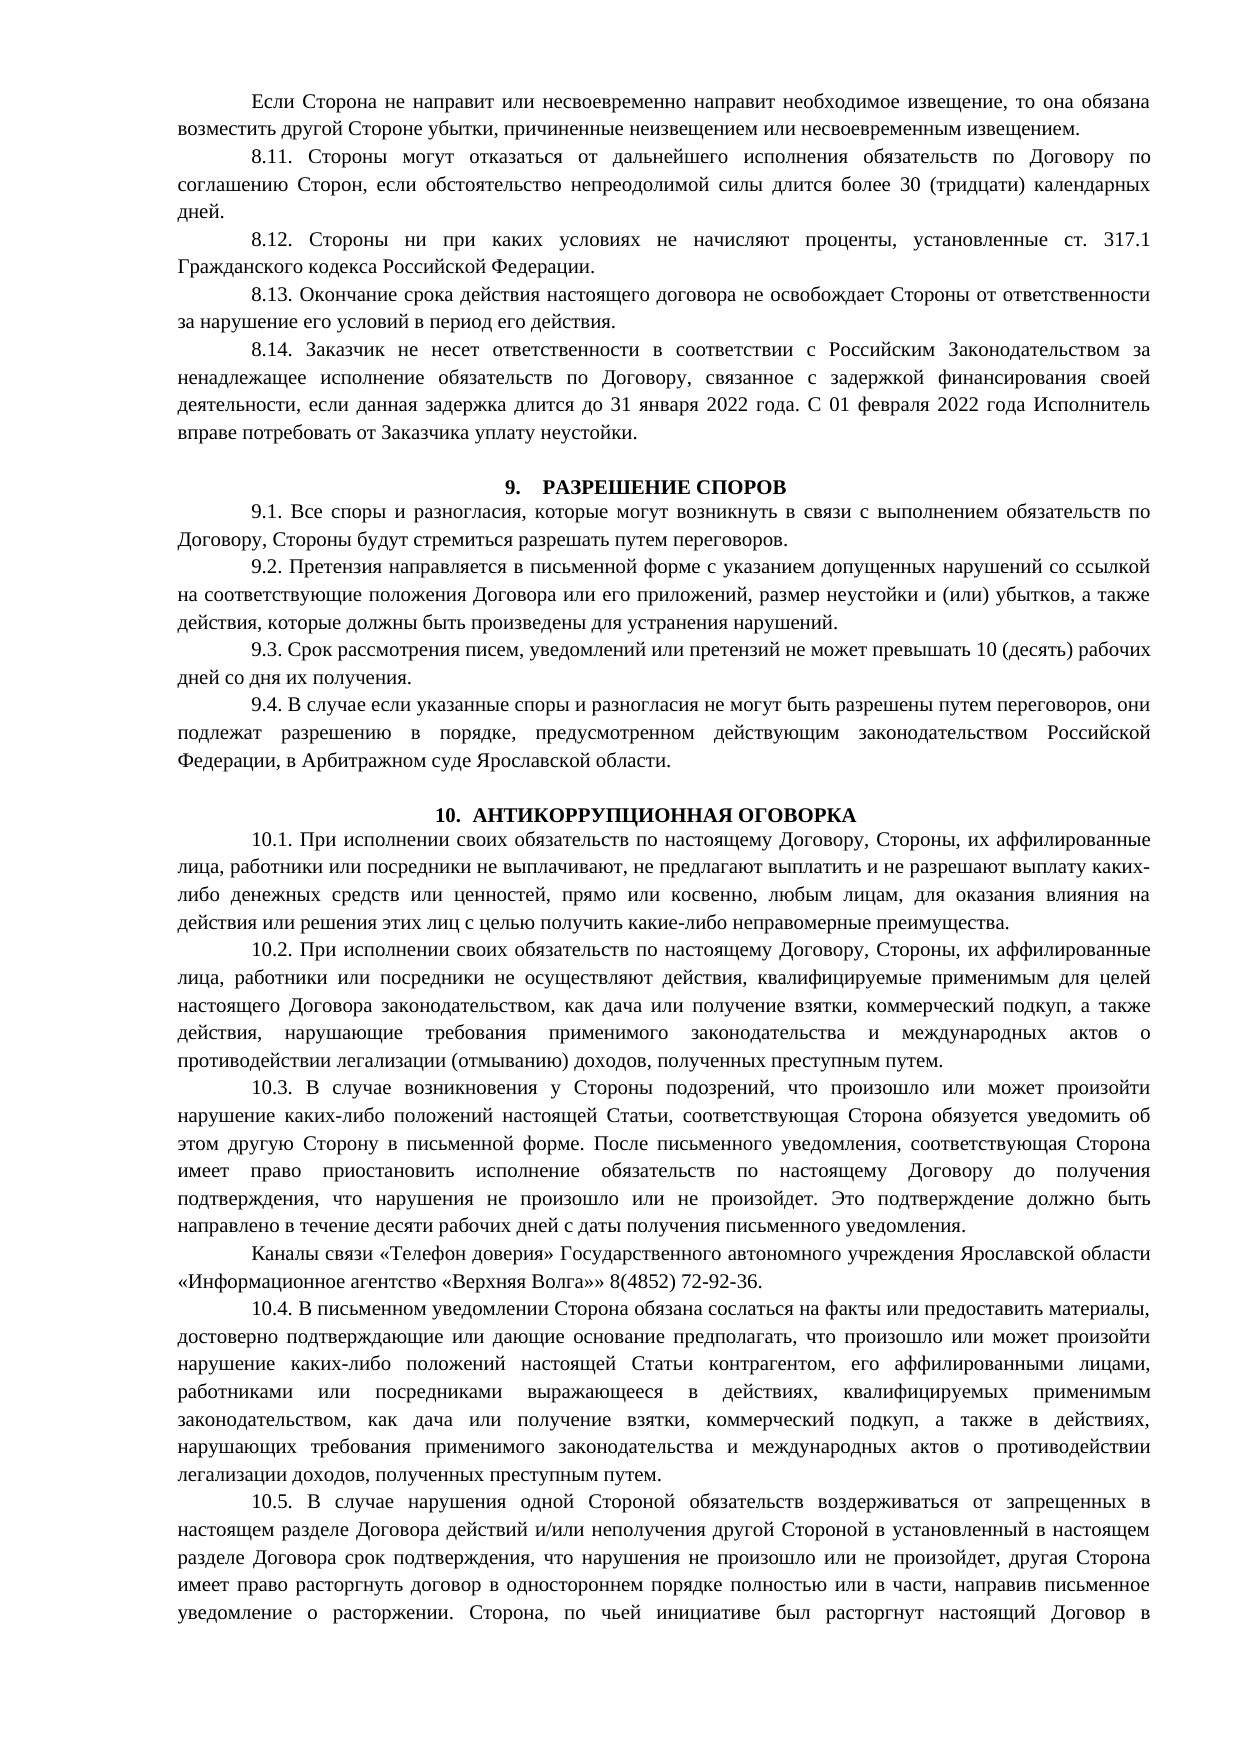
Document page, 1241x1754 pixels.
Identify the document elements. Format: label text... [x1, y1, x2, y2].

text 8.14. Заказчик не несет ответственности в соответствии с Российским Законодательством за ненадлежащее исполнение обязательств по Договору, связанное с задержкой финансирования своей деятельности, если данная задержка длится до 31 января 2022 года. С 01 февраля 2022 года Исполнитель вправе потребовать от Заказчика уплату неустойки. [177, 337, 1152, 444]
text 9.1. Все споры и разногласия, которые могут возникнуть в связи с выполнением обязательств по Договору, Стороны будут стремиться разрешать путем переговоров. [177, 499, 1152, 551]
list РАЗРЕШЕНИЕ СПОРОВ [140, 475, 1152, 499]
text Каналы связи «Телефон доверия» Государственного автономного учреждения Ярославской области «Информационное агентство «Верхняя Волга»» 8(4852) 72-92-36. [177, 1241, 1152, 1293]
text 9.2. Претензия направляется в письменной форме с указанием допущенных нарушений со ссылкой на соответствующие положения Договора или его приложений, размер неустойки и (или) убытков, а также действия, которые должны быть произведены для устранения нарушений. [177, 554, 1152, 634]
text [177, 1489, 1152, 1624]
text 9.4. В случае если указанные споры и разногласия не могут быть разрешены путем переговоров, они подлежат разрешению в порядке, предусмотренном действующим законодательством Российской Федерации, в Арбитражном суде Ярославской области. [177, 692, 1152, 772]
text 10.2. При исполнении своих обязательств по настоящему Договору, Стороны, их аффилированные лица, работники или посредники не осуществляют действия, квалифицируемые применимым для целей настоящего Договора законодательством, как дача или получение взятки, коммерческий подкуп, а также действия, нарушающие требования применимого законодательства и международных актов о противодействии легализации (отмыванию) доходов, полученных преступным путем. [177, 937, 1152, 1072]
list АНТИКОРРУПЦИОННАЯ ОГОВОРКА [140, 803, 1152, 827]
text 8.12. Стороны ни при каких условиях не начисляют проценты, установленные ст. 317.1 Гражданского кодекса Российской Федерации. [177, 227, 1152, 278]
text Если Сторона не направит или несвоевременно направит необходимое извещение, то она обязана возместить другой Стороне убытки, причиненные неизвещением или несвоевременным извещением. [177, 89, 1152, 140]
text 8.11. Стороны могут отказаться от дальнейшего исполнения обязательств по Договору по соглашению Сторон, если обстоятельство непреодолимой силы длится более 30 (тридцати) календарных дней. [177, 144, 1152, 223]
text 10.4. В письменном уведомлении Сторона обязана сослаться на факты или предоставить материалы, достоверно подтверждающие или дающие основание предполагать, что произошло или может произойти нарушение каких-либо положений настоящей Статьи контрагентом, его аффилированными лицами, работниками или посредниками выражающееся в действиях, квалифицируемых применимым законодательством, как дача или получение взятки, коммерческий подкуп, а также в действиях, нарушающих требования применимого законодательства и международных актов о противодействии легализации доходов, полученных преступным путем. [177, 1296, 1152, 1486]
text 10.3. В случае возникновения у Стороны подозрений, что произошло или может произойти нарушение каких-либо положений настоящей Статьи, соответствующая Сторона обязуется уведомить об этом другую Сторону в письменной форме. После письменного уведомления, соответствующая Сторона имеет право приостановить исполнение обязательств по настоящему Договору до получения подтверждения, что нарушения не произошло или не произойдет. Это подтверждение должно быть направлено в течение десяти рабочих дней с даты получения письменного уведомления. [177, 1075, 1152, 1237]
text 10.1. При исполнении своих обязательств по настоящему Договору, Стороны, их аффилированные лица, работники или посредники не выплачивают, не предлагают выплатить и не разрешают выплату каких-либо денежных средств или ценностей, прямо или косвенно, любым лицам, для оказания влияния на действия или решения этих лиц с целью получить какие-либо неправомерные преимущества. [177, 827, 1152, 934]
text 9.3. Срок рассмотрения писем, уведомлений или претензий не может превышать 10 (десять) рабочих дней со дня их получения. [177, 637, 1152, 689]
text 8.13. Окончание срока действия настоящего договора не освобождает Стороны от ответственности за нарушение его условий в период его действия. [177, 282, 1152, 333]
